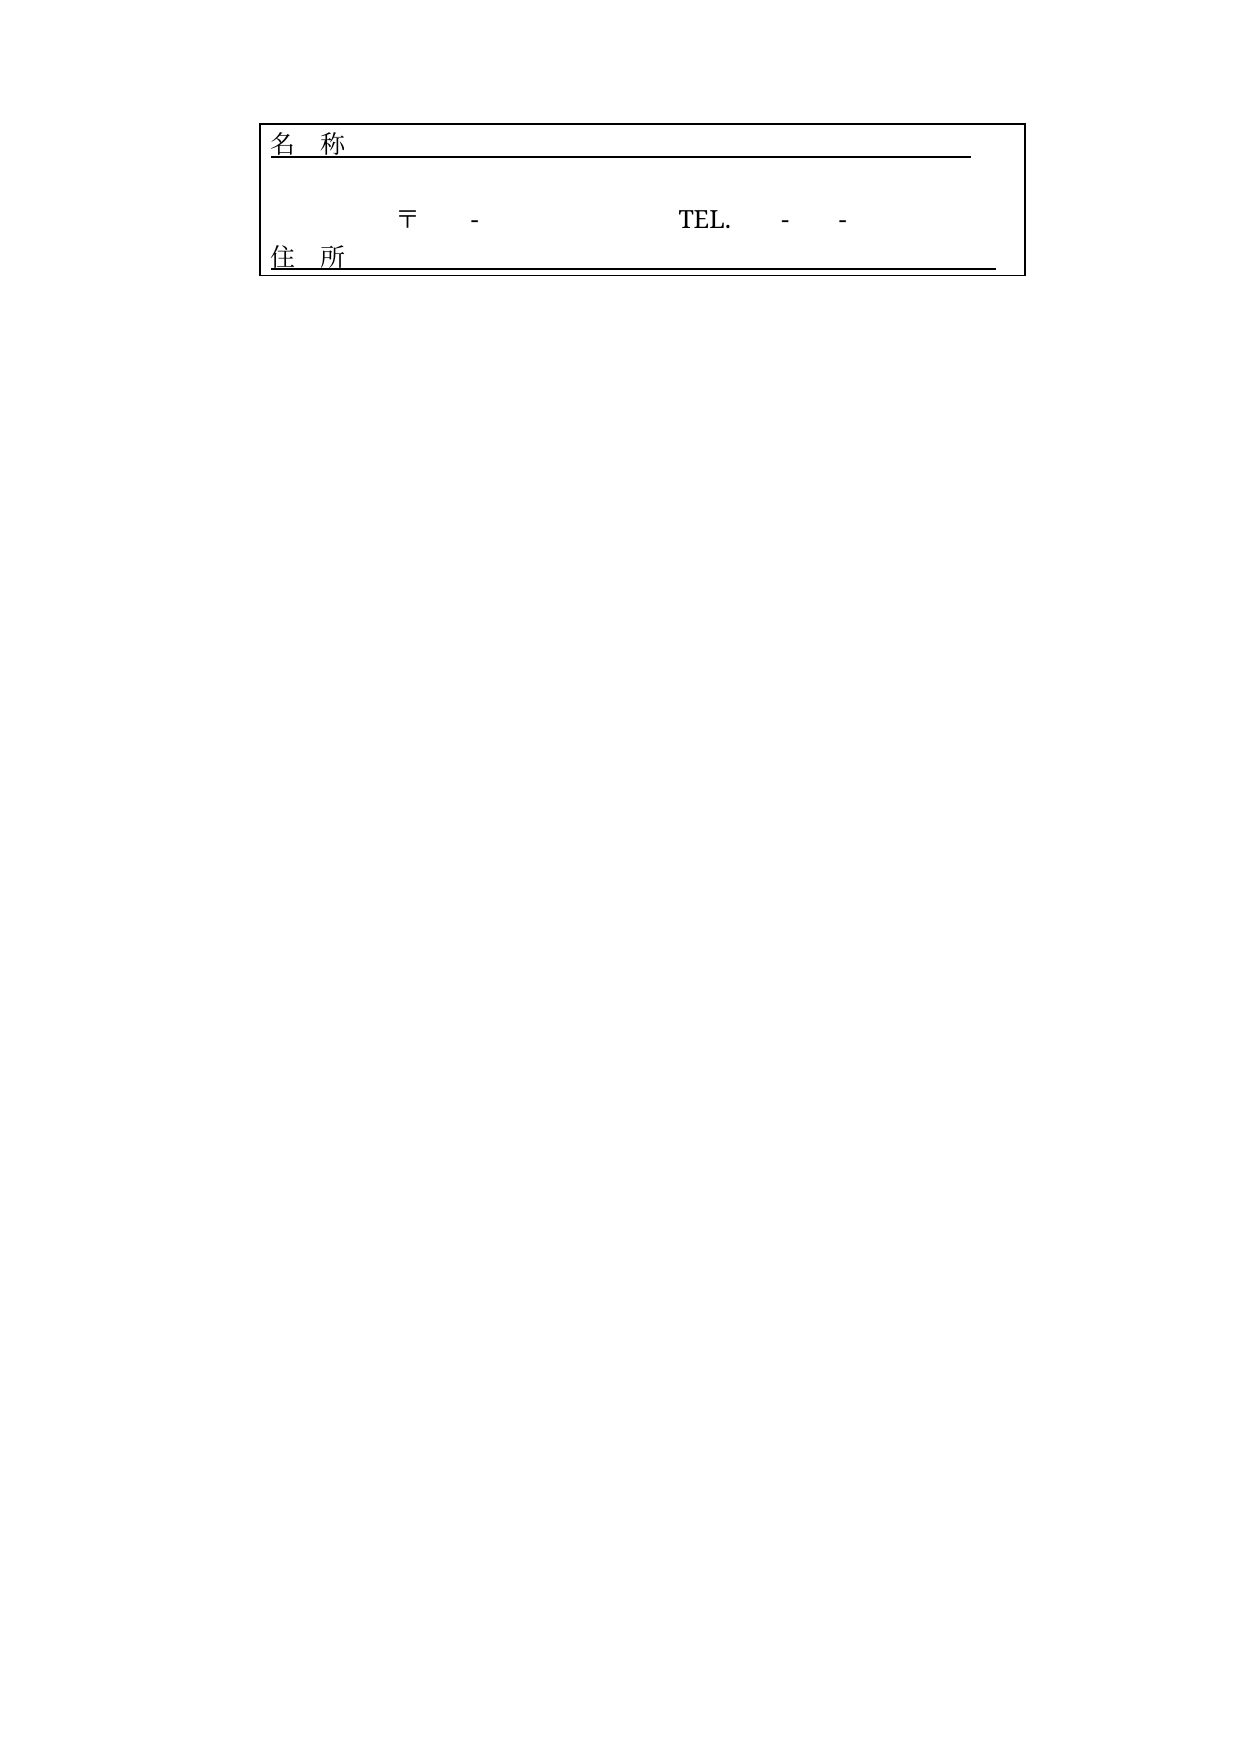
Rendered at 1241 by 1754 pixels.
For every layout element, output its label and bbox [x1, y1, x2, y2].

table_header [261, 125, 1024, 274]
